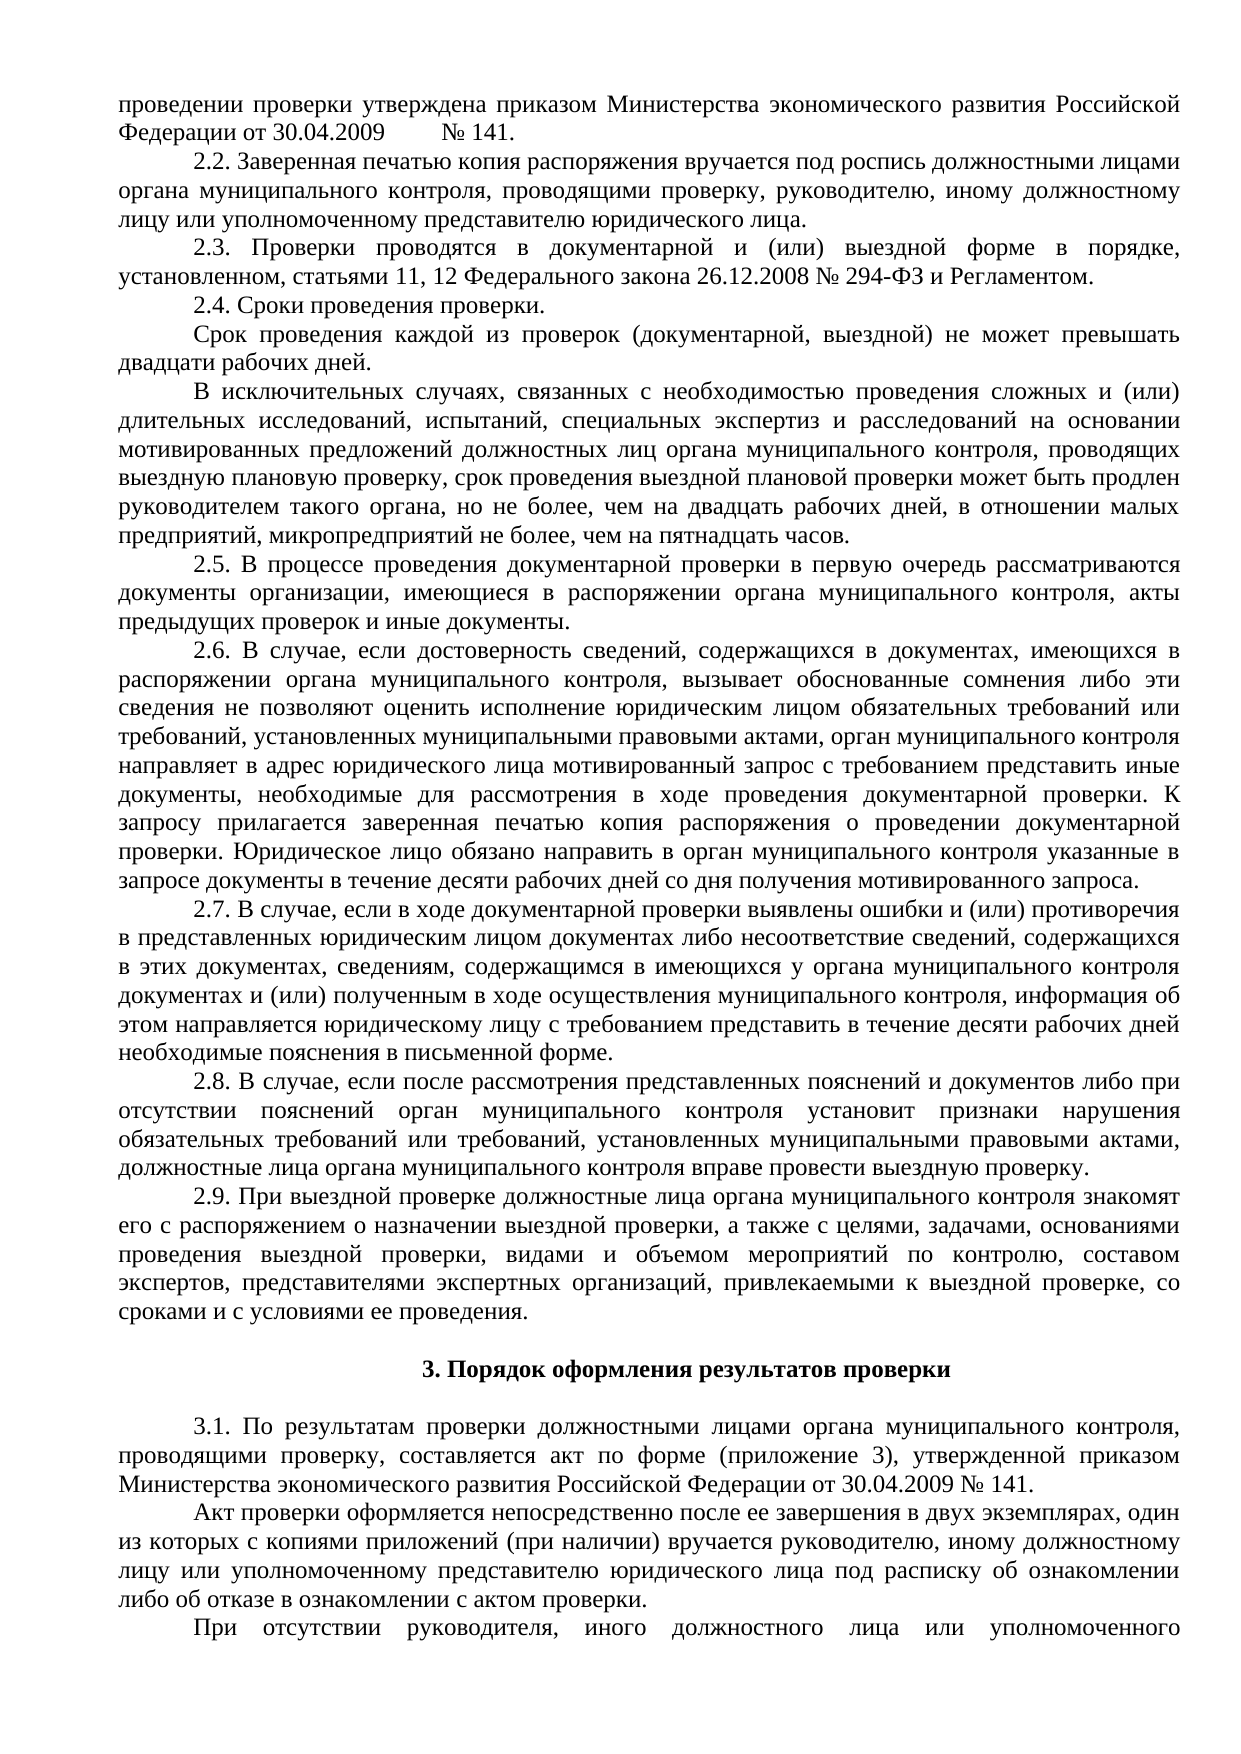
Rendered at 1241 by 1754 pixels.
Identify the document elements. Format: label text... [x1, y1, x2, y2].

text 2.6. В случае, если достоверность сведений, содержащихся в документах, имеющихся в распоряжении органа муниципального контроля, вызывает обоснованные сомнения либо эти сведения не позволяют оценить исполнение юридическим лицом обязательных требований или требований, установленных муниципальными правовыми актами, орган муниципального контроля направляет в адрес юридического лица мотивированный запрос с требованием представить иные документы, необходимые для рассмотрения в ходе проведения документарной проверки. К запросу прилагается заверенная печатью копия распоряжения о проведении документарной проверки. Юридическое лицо обязано направить в орган муниципального контроля указанные в запросе документы в течение десяти рабочих дней со дня получения мотивированного запроса. [118, 635, 1181, 894]
text 2.9. При выездной проверке должностные лица органа муниципального контроля знакомят его с распоряжением о назначении выездной проверки, а также с целями, задачами, основаниями проведения выездной проверки, видами и объемом мероприятий по контролю, составом экспертов, представителями экспертных организаций, привлекаемыми к выездной проверке, со сроками и с условиями ее проведения. [118, 1181, 1181, 1325]
text 3. Порядок оформления результатов проверки [118, 1354, 1181, 1382]
text Акт проверки оформляется непосредственно после ее завершения в двух экземплярах, один из которых с копиями приложений (при наличии) вручается руководителю, иному должностному лицу или уполномоченному представителю юридического лица под расписку об ознакомлении либо об отказе в ознакомлении с актом проверки. [118, 1497, 1181, 1612]
text Срок проведения каждой из проверок (документарной, выездной) не может превышать двадцати рабочих дней. [118, 319, 1181, 376]
text 2.3. Проверки проводятся в документарной и (или) выездной форме в порядке, установленном, статьями 11, 12 Федерального закона 26.12.2008 № 294-ФЗ и Регламентом. [118, 232, 1181, 290]
text 2.5. В процессе проведения документарной проверки в первую очередь рассматриваются документы организации, имеющиеся в распоряжении органа муниципального контроля, акты предыдущих проверок и иные документы. [118, 549, 1181, 635]
text 2.4. Сроки проведения проверки. [118, 290, 1181, 319]
text 3.1. По результатам проверки должностными лицами органа муниципального контроля, проводящими проверку, составляется акт по форме (приложение 3), утвержденной приказом Министерства экономического развития Российской Федерации от 30.04.2009 № 141. [118, 1411, 1181, 1497]
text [118, 1612, 1181, 1641]
text 2.7. В случае, если в ходе документарной проверки выявлены ошибки и (или) противоречия в представленных юридическим лицом документах либо несоответствие сведений, содержащихся в этих документах, сведениям, содержащимся в имеющихся у органа муниципального контроля документах и (или) полученным в ходе осуществления муниципального контроля, информация об этом направляется юридическому лицу с требованием представить в течение десяти рабочих дней необходимые пояснения в письменной форме. [118, 894, 1181, 1066]
text В исключительных случаях, связанных с необходимостью проведения сложных и (или) длительных исследований, испытаний, специальных экспертиз и расследований на основании мотивированных предложений должностных лиц органа муниципального контроля, проводящих выездную плановую проверку, срок проведения выездной плановой проверки может быть продлен руководителем такого органа, но не более, чем на двадцать рабочих дней, в отношении малых предприятий, микропредприятий не более, чем на пятнадцать часов. [118, 376, 1181, 549]
text 2.8. В случае, если после рассмотрения представленных пояснений и документов либо при отсутствии пояснений орган муниципального контроля установит признаки нарушения обязательных требований или требований, установленных муниципальными правовыми актами, должностные лица органа муниципального контроля вправе провести выездную проверку. [118, 1066, 1181, 1181]
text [118, 89, 1181, 146]
text 2.2. Заверенная печатью копия распоряжения вручается под роспись должностными лицами органа муниципального контроля, проводящими проверку, руководителю, иному должностному лицу или уполномоченному представителю юридического лица. [118, 146, 1181, 232]
